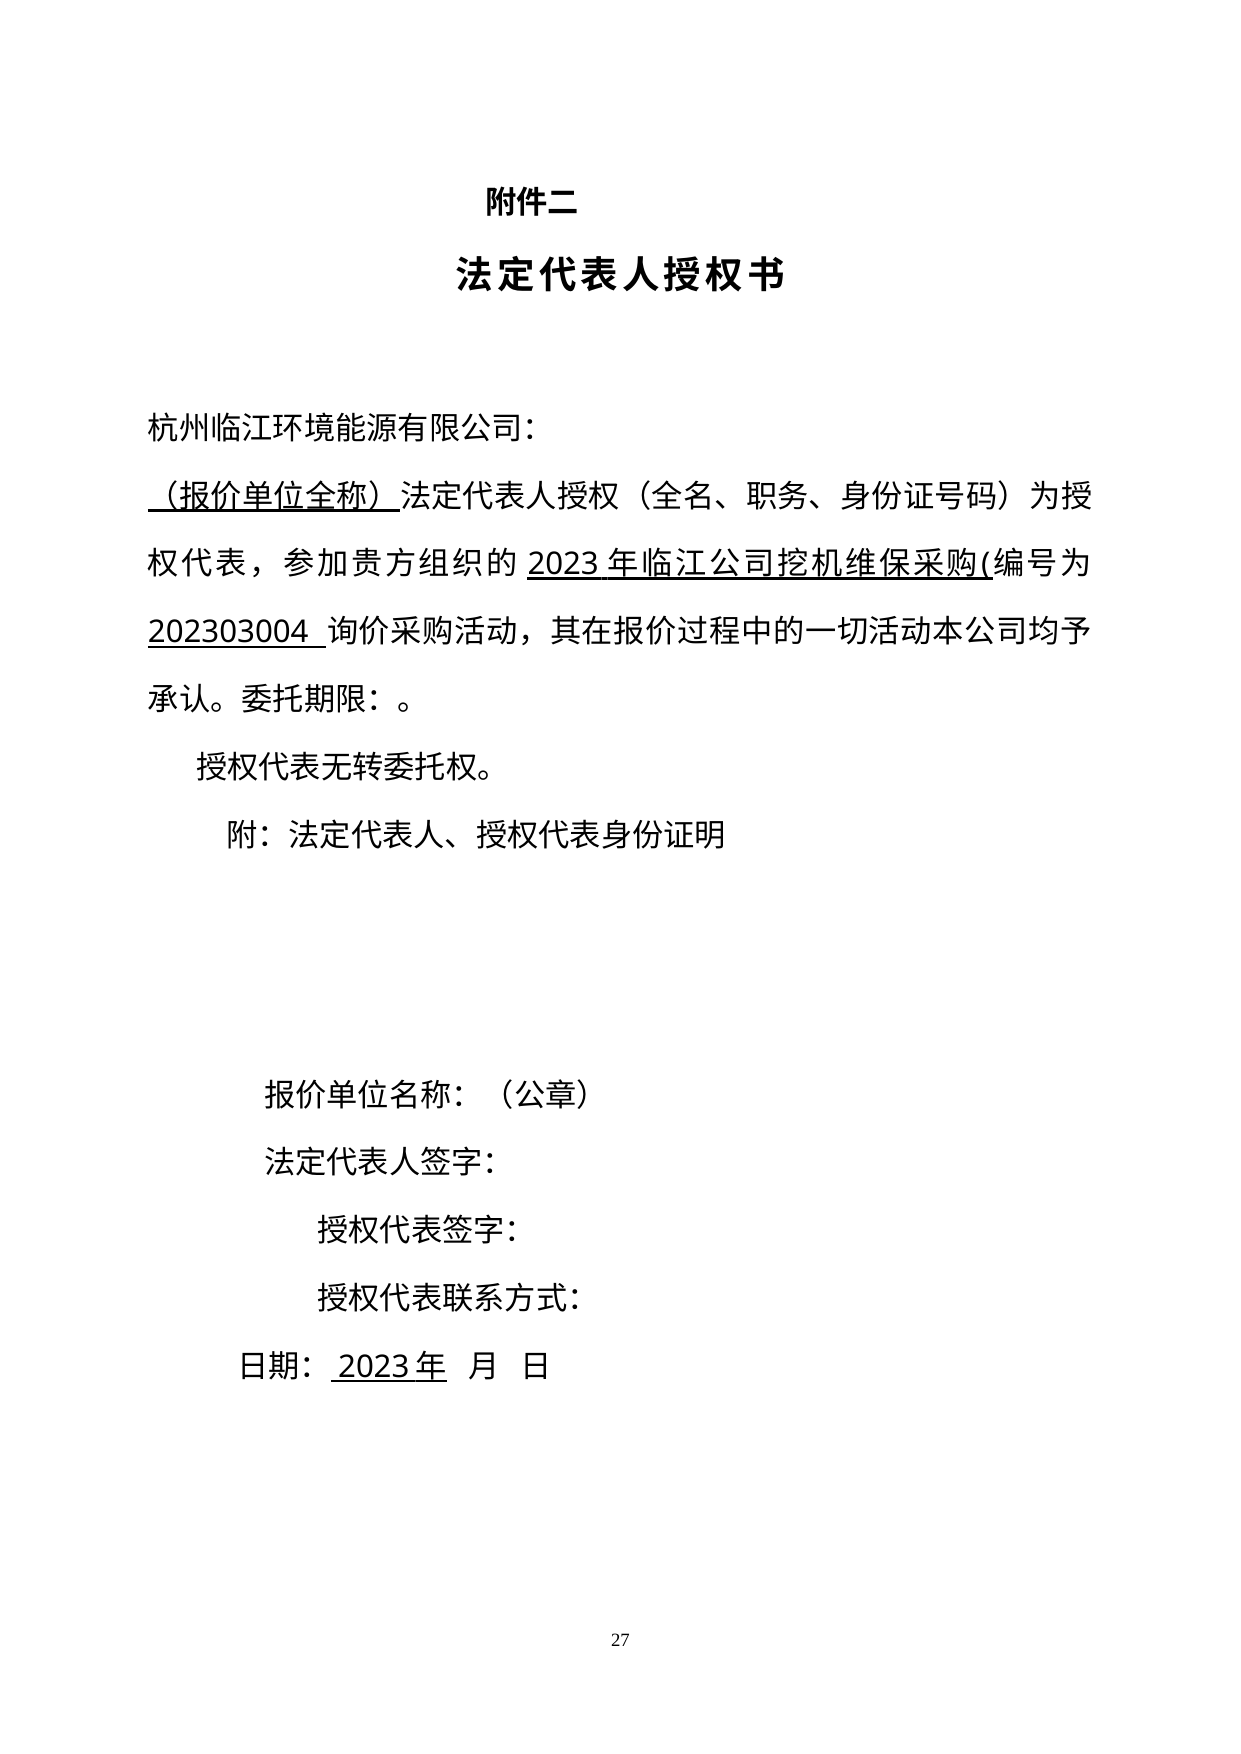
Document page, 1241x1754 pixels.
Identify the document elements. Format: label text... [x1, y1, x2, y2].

text 日期： 2023年 月 日 [148, 1341, 1042, 1387]
text 授权代表签字： [204, 1206, 1092, 1251]
text 授权代表联系方式： [204, 1273, 1092, 1318]
text 杭州临江环境能源有限公司： [148, 403, 1092, 448]
text 2023年 月 日附件二 [148, 177, 1092, 222]
text 授权代表无转委托权。 [148, 742, 1092, 788]
text 附：法定代表人、授权代表身份证明 [148, 810, 1092, 856]
text 报价单位名称：（公章） [204, 1070, 1092, 1115]
text 法定代表人授权书 [148, 245, 1092, 299]
text 法定代表人签字： [204, 1138, 1092, 1183]
text （报价单位全称）法定代表人授权（全名、职务、身份证号码）为授权代表，参加贵方组织的2023年临江公司挖机维保采购(编号为 202303004 询价采购活动，其在报价过程中的一切活动本公司均予承认。委托期限：。 [148, 471, 1092, 720]
